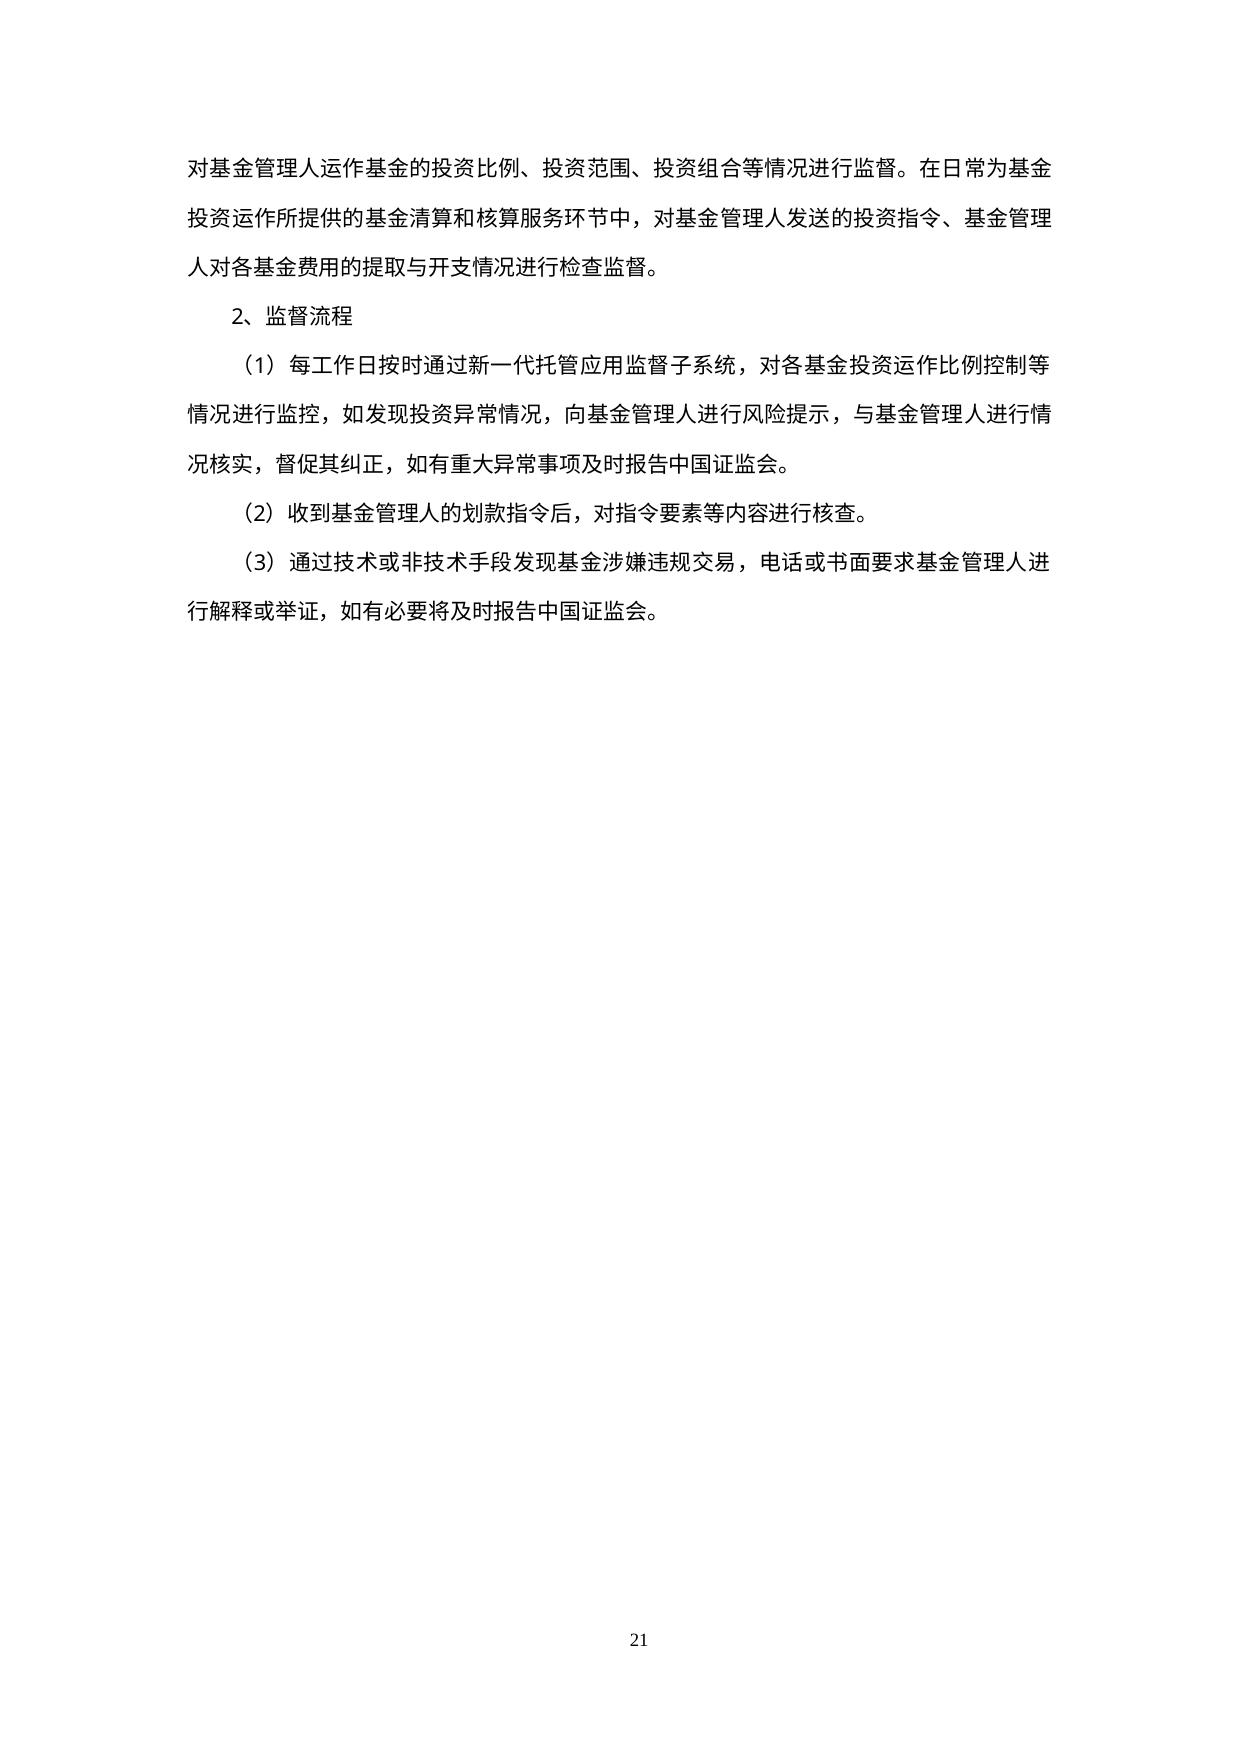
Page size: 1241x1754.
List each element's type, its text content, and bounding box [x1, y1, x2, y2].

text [187, 151, 1053, 282]
text 2、监督流程 [187, 298, 1053, 331]
text （2）收到基金管理人的划款指令后，对指令要素等内容进行核查。 [187, 495, 1053, 528]
text （1）每工作日按时通过新一代托管应用监督子系统，对各基金投资运作比例控制等情况进行监控，如发现投资异常情况，向基金管理人进行风险提示，与基金管理人进行情况核实，督促其纠正，如有重大异常事项及时报告中国证监会。 [187, 347, 1053, 479]
text （3）通过技术或非技术手段发现基金涉嫌违规交易，电话或书面要求基金管理人进行解释或举证，如有必要将及时报告中国证监会。 [187, 544, 1053, 626]
